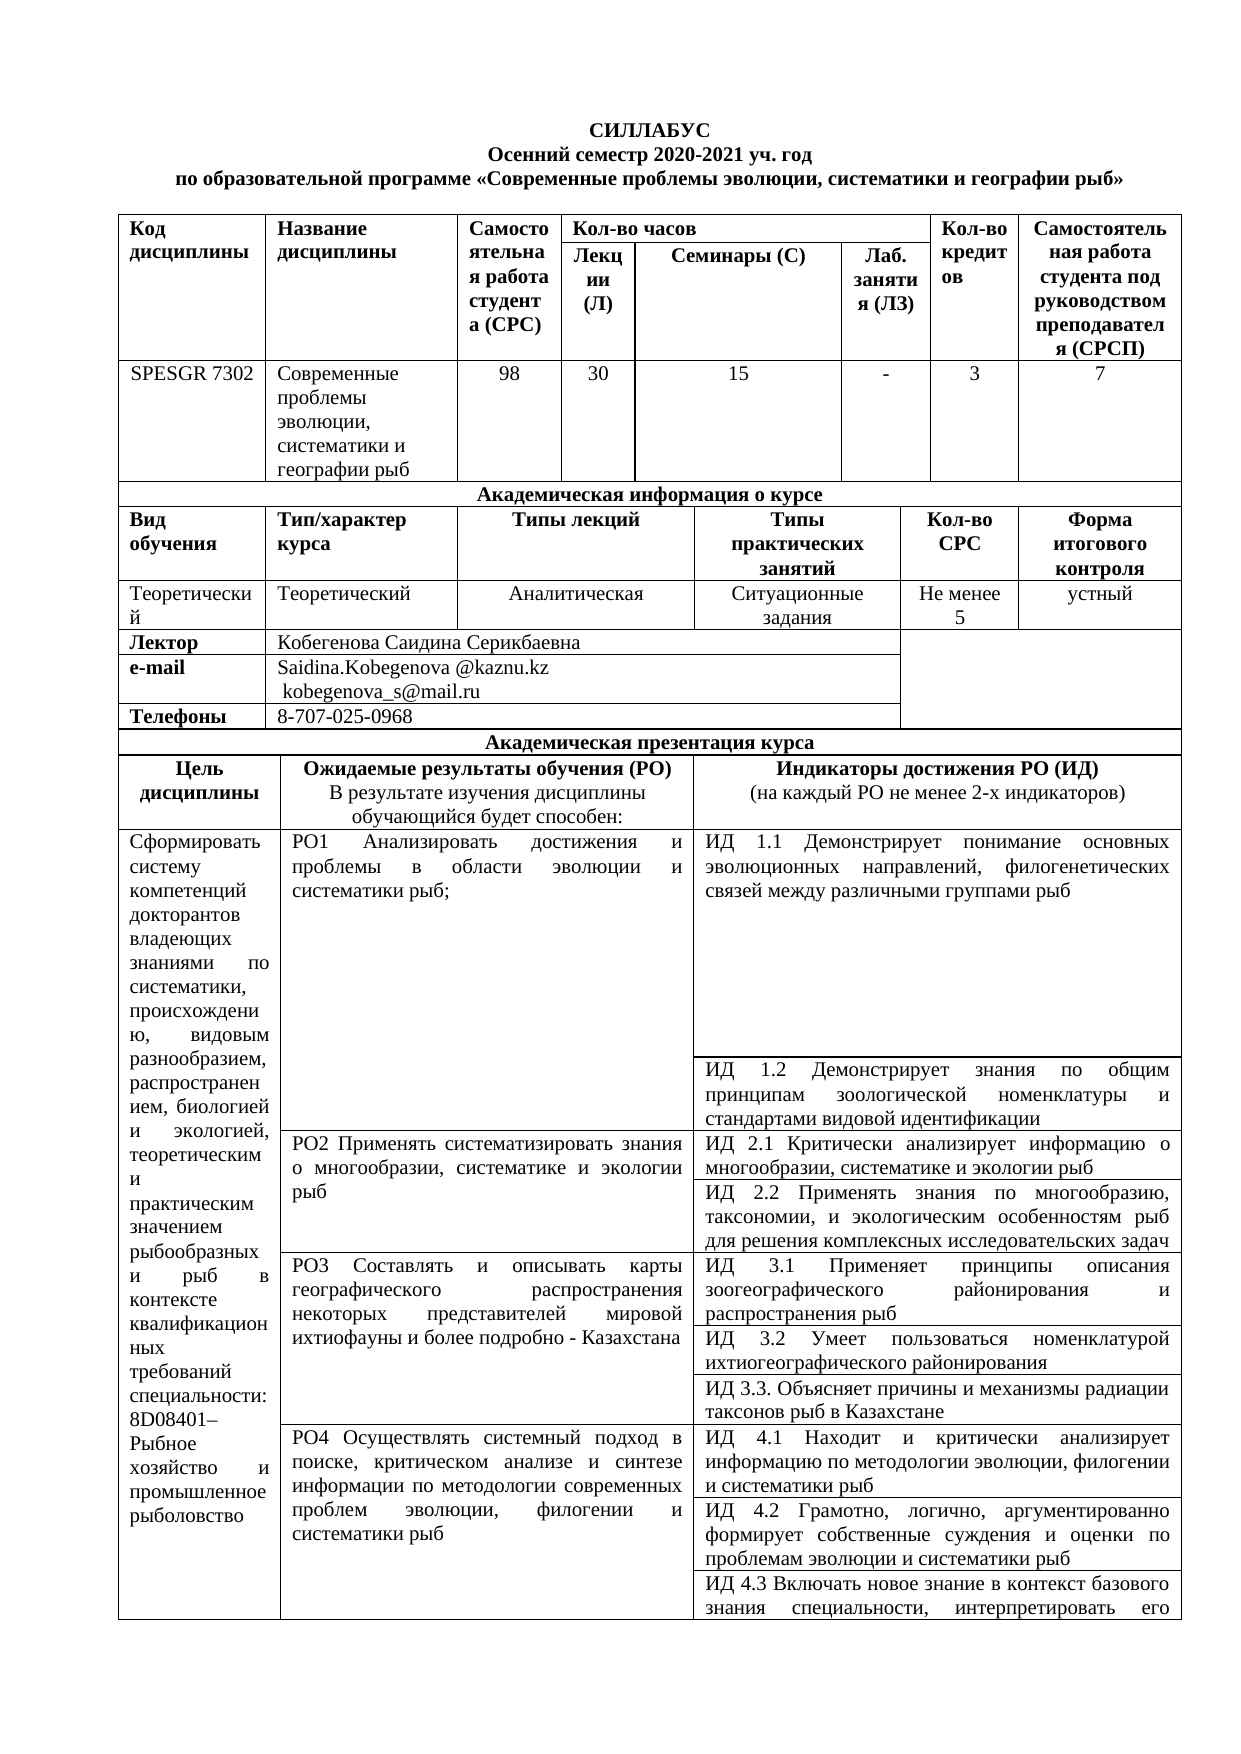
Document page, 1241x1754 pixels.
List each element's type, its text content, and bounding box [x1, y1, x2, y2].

table_cell 30 [562, 361, 634, 481]
table_header Кол-во кредитов [931, 215, 1018, 360]
table_cell ИД 1.1 Демонстрирует понимание основных эволюционных направлений, филогенетических связей между различными группами рыб [694, 830, 1181, 1056]
table_cell 7 [1019, 361, 1181, 481]
table_cell 98 [458, 361, 561, 481]
table_cell 8-707-025-0968 [266, 704, 900, 728]
table_cell Не менее 5 [901, 581, 1018, 629]
table_header Ожидаемые результаты обучения (РО) В результате изучения дисциплины обучающийся будет способен: [281, 756, 693, 828]
table_cell [901, 630, 1181, 728]
table_cell Тип/характер курса [266, 507, 457, 579]
table_cell Академическая информация о курсе [119, 482, 1181, 506]
table_cell 15 [636, 361, 841, 481]
table_cell РО3 Составлять и описывать карты географического распространения некоторых представителей мировой ихтиофауны и более подробно - Казахстана [281, 1253, 693, 1423]
table_cell SPESGR 7302 [119, 361, 265, 481]
table_cell РО1 Анализировать достижения и проблемы в области эволюции и систематики рыб; [281, 830, 693, 1129]
table_header Академическая презентация курса [119, 730, 1181, 754]
table_header Самостоятельная работа студента (СРС) [458, 215, 561, 360]
table_cell Аналитическая [458, 581, 694, 629]
table_cell Кобегенова Саидина Серикбаевна [266, 630, 900, 654]
table_cell Ситуационные задания [695, 581, 900, 629]
table_cell Вид обучения [119, 507, 265, 579]
text по образовательной программе «Современные проблемы эволюции, систематики и географии рыб» [118, 166, 1181, 190]
table_cell ИД 3.1 Применяет принципы описания зоогеографического районирования и распространения рыб [694, 1253, 1181, 1325]
text СИЛЛАБУС [118, 118, 1181, 142]
table_cell Лектор [119, 630, 265, 654]
table_header Кол-во часов [562, 215, 930, 242]
table_cell ИД 4.1 Находит и критически анализирует информацию по методологии эволюции, филогении и систематики рыб [694, 1425, 1181, 1497]
table_cell Телефоны [119, 704, 265, 728]
table_header Индикаторы достижения РО (ИД) (на каждый РО не менее 2-х индикаторов) [694, 756, 1181, 828]
table_cell РО4 Осуществлять системный подход в поиске, критическом анализе и синтезе информации по методологии современных проблем эволюции, филогении и систематики рыб [281, 1425, 693, 1619]
table_header Название дисциплины [266, 215, 457, 360]
table_cell 3 [931, 361, 1018, 481]
table_cell Семинары (С) [636, 243, 841, 360]
table_cell Saidina.Kobegenova @kaznu.kz kobegenova_s@mail.ru [266, 655, 900, 703]
table_cell ИД 3.2 Умеет пользоваться номенклатурой ихтиогеографического районирования [694, 1326, 1181, 1374]
table_cell Лекции (Л) [562, 243, 634, 360]
table_header Цель дисциплины [119, 756, 280, 828]
table_header Самостоятельная работа студента под руководством преподавателя (СРСП) [1019, 215, 1181, 360]
table_cell ИД 2.1 Критически анализирует информацию о многообразии, систематике и экологии рыб [694, 1131, 1181, 1179]
text Осенний семестр 2020-2021 уч. год [118, 142, 1181, 166]
table_cell Кол-во СРС [901, 507, 1018, 579]
table_cell Теоретический [266, 581, 457, 629]
table_cell устный [1019, 581, 1181, 629]
table_cell РО2 Применять систематизировать знания о многообразии, систематике и экологии рыб [281, 1131, 693, 1252]
table_cell Лаб. занятия (ЛЗ) [842, 243, 930, 360]
table_cell ИД 4.2 Грамотно, логично, аргументированно формирует собственные суждения и оценки по проблемам эволюции и систематики рыб [694, 1498, 1181, 1570]
table_cell e-mail [119, 655, 265, 703]
table_cell ИД 1.2 Демонстрирует знания по общим принципам зоологической номенклатуры и стандартами видовой идентификации [694, 1058, 1181, 1129]
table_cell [694, 1571, 1181, 1619]
table_cell ИД 3.3. Объясняет причины и механизмы радиации таксонов рыб в Казахстане [694, 1375, 1181, 1423]
table_cell Типы лекций [458, 507, 694, 579]
table_cell - [842, 361, 930, 481]
table_header Код дисциплины [119, 215, 265, 360]
table_cell Форма итогового контроля [1019, 507, 1181, 579]
table_cell ИД 2.2 Применять знания по многообразию, таксономии, и экологическим особенностям рыб для решения комплексных исследовательских задач [694, 1180, 1181, 1252]
table_cell Современные проблемы эволюции, систематики и географии рыб [266, 361, 457, 481]
table_cell Теоретический [119, 581, 265, 629]
table_cell Типы практических занятий [695, 507, 900, 579]
table_cell Cформировать систему компетенций докторантов владеющих знаниями по систематики, происхождению, видовым разнообразием, распространением, биологией и экологией, теоретическим и практическим значением рыбообразных и рыб в контексте квалификационных требований специальности: 8D08401–Рыбное хозяйство и промышленное рыболовство [119, 830, 280, 1619]
